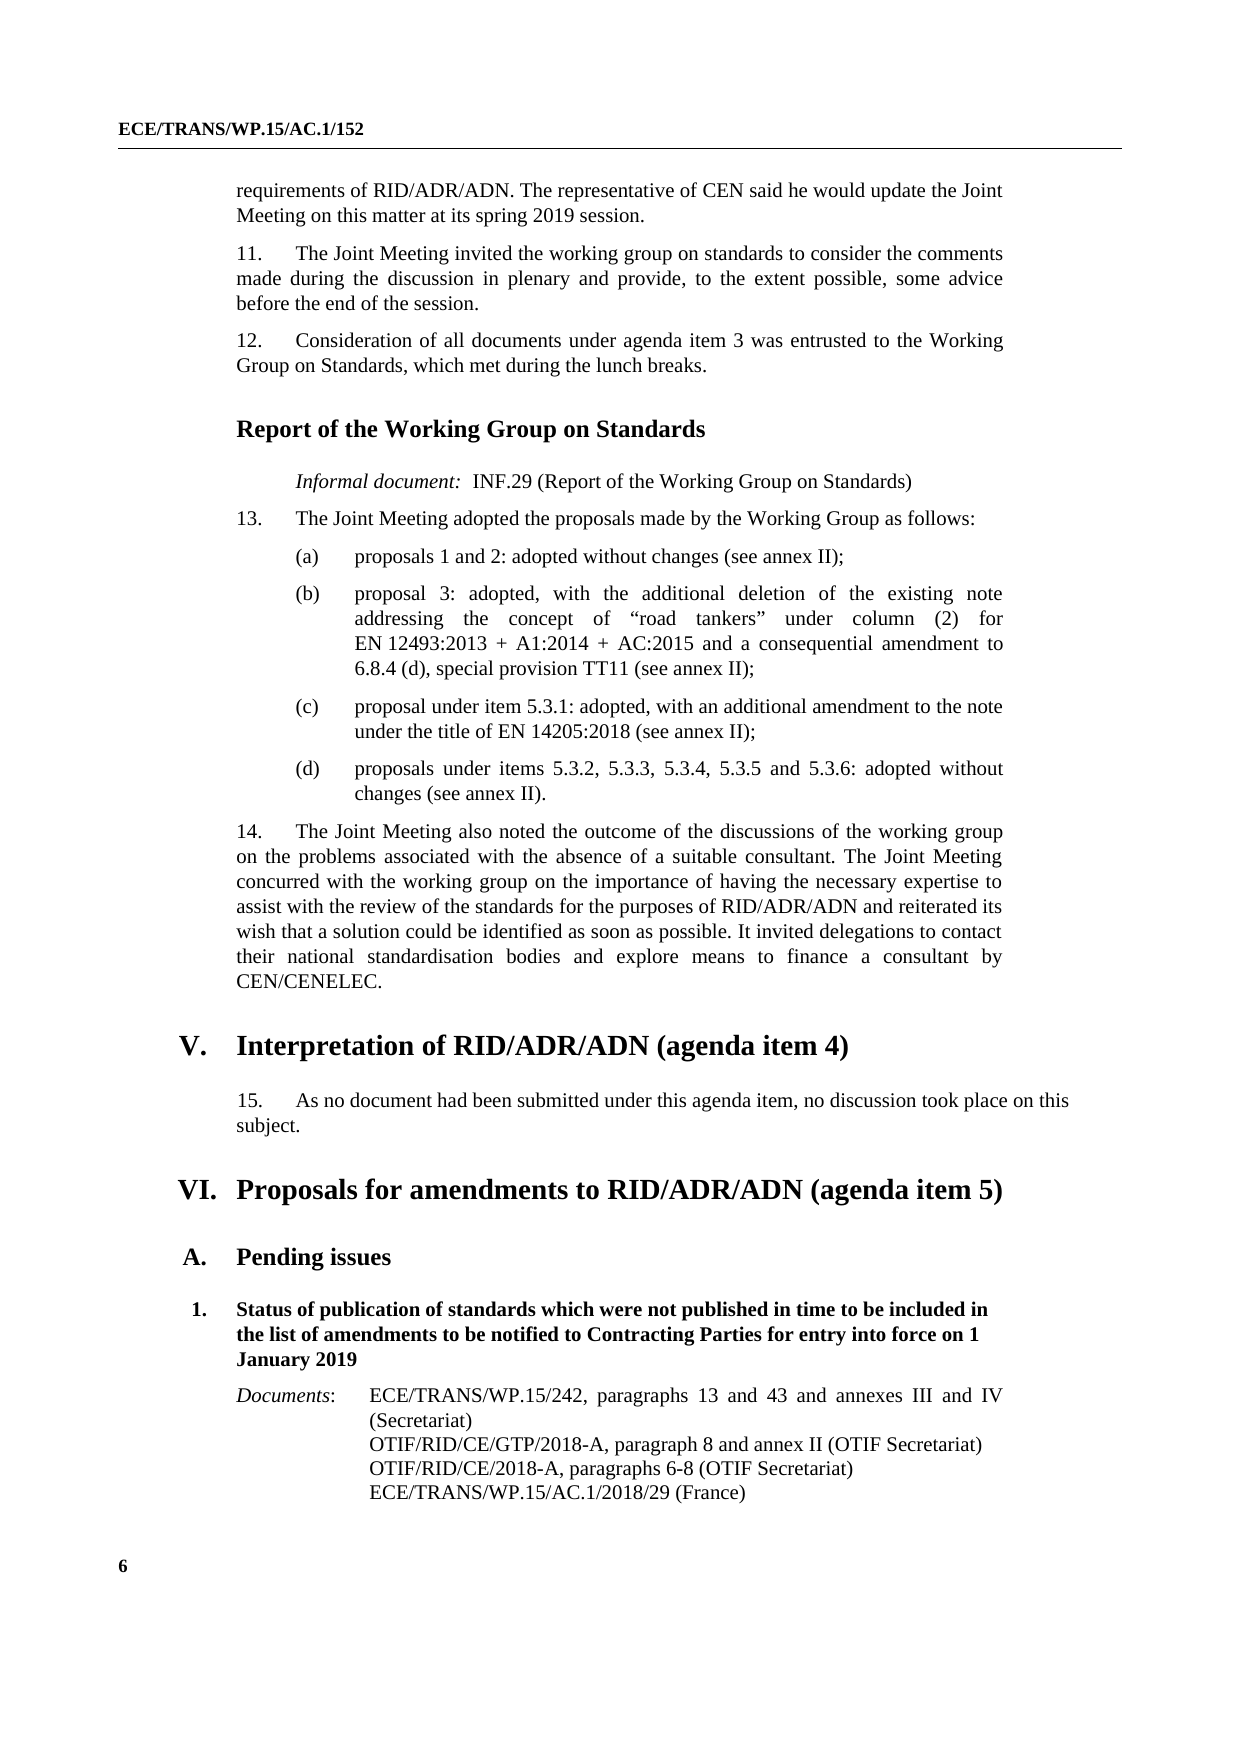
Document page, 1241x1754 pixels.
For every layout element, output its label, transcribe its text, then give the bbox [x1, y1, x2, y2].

text A. Pending issues [118, 1243, 1004, 1271]
text 14. The Joint Meeting also noted the outcome of the discussions of the working group on the problems associated with the absence of a suitable consultant. The Joint Meeting concurred with the working group on the importance of having the necessary expertise to assist with the review of the standards for the purposes of RID/ADR/ADN and reiterated its wish that a solution could be identified as soon as possible. It invited delegations to contact their national standardisation bodies and explore means to finance a consultant by CEN/CENELEC. [236, 818, 1004, 993]
text OTIF/RID/CE/2018-A, paragraphs 6-8 (OTIF Secretariat) [236, 1456, 1004, 1480]
text ECE/TRANS/WP.15/AC.1/2018/29 (France) [236, 1480, 1004, 1504]
text Informal document: INF.29 (Report of the Working Group on Standards) [236, 468, 1004, 493]
text Report of the Working Group on Standards [236, 415, 1004, 443]
text (a) proposals 1 and 2: adopted without changes (see annex II); [295, 543, 1004, 568]
text 11. The Joint Meeting invited the working group on standards to consider the comments made during the discussion in plenary and provide, to the extent possible, some advice before the end of the session. [236, 240, 1004, 315]
text Documents: ECE/TRANS/WP.15/242, paragraphs 13 and 43 and annexes III and IV (Secretariat) [236, 1383, 1004, 1432]
text 13. The Joint Meeting adopted the proposals made by the Working Group as follows: [236, 505, 1004, 530]
text 1. Status of publication of standards which were not published in time to be included in the list of amendments to be notified to Contracting Parties for entry into force on 1 January 2019 [118, 1296, 1004, 1371]
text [236, 177, 1004, 227]
text 15. As no document had been submitted under this agenda item, no discussion took place on this subject. [236, 1087, 1122, 1137]
text 12. Consideration of all documents under agenda item 3 was entrusted to the Working Group on Standards, which met during the lunch breaks. [236, 327, 1004, 377]
text V. Interpretation of RID/ADR/ADN (agenda item 4) [118, 1030, 1004, 1062]
text (d) proposals under items 5.3.2, 5.3.3, 5.3.4, 5.3.5 and 5.3.6: adopted without changes (see annex II). [295, 755, 1004, 805]
text (b) proposal 3: adopted, with the additional deletion of the existing note addressing the concept of “road tankers” under column (2) for EN 12493:2013 + A1:2014 + AC:2015 and a consequential amendment to 6.8.4 (d), special provision TT11 (see annex II); [295, 580, 1004, 680]
text (c) proposal under item 5.3.1: adopted, with an additional amendment to the note under the title of EN 14205:2018 (see annex II); [295, 693, 1004, 743]
text OTIF/RID/CE/GTP/2018-A, paragraph 8 and annex II (OTIF Secretariat) [236, 1432, 1004, 1456]
text VI. Proposals for amendments to RID/ADR/ADN (agenda item 5) [177, 1174, 1004, 1205]
